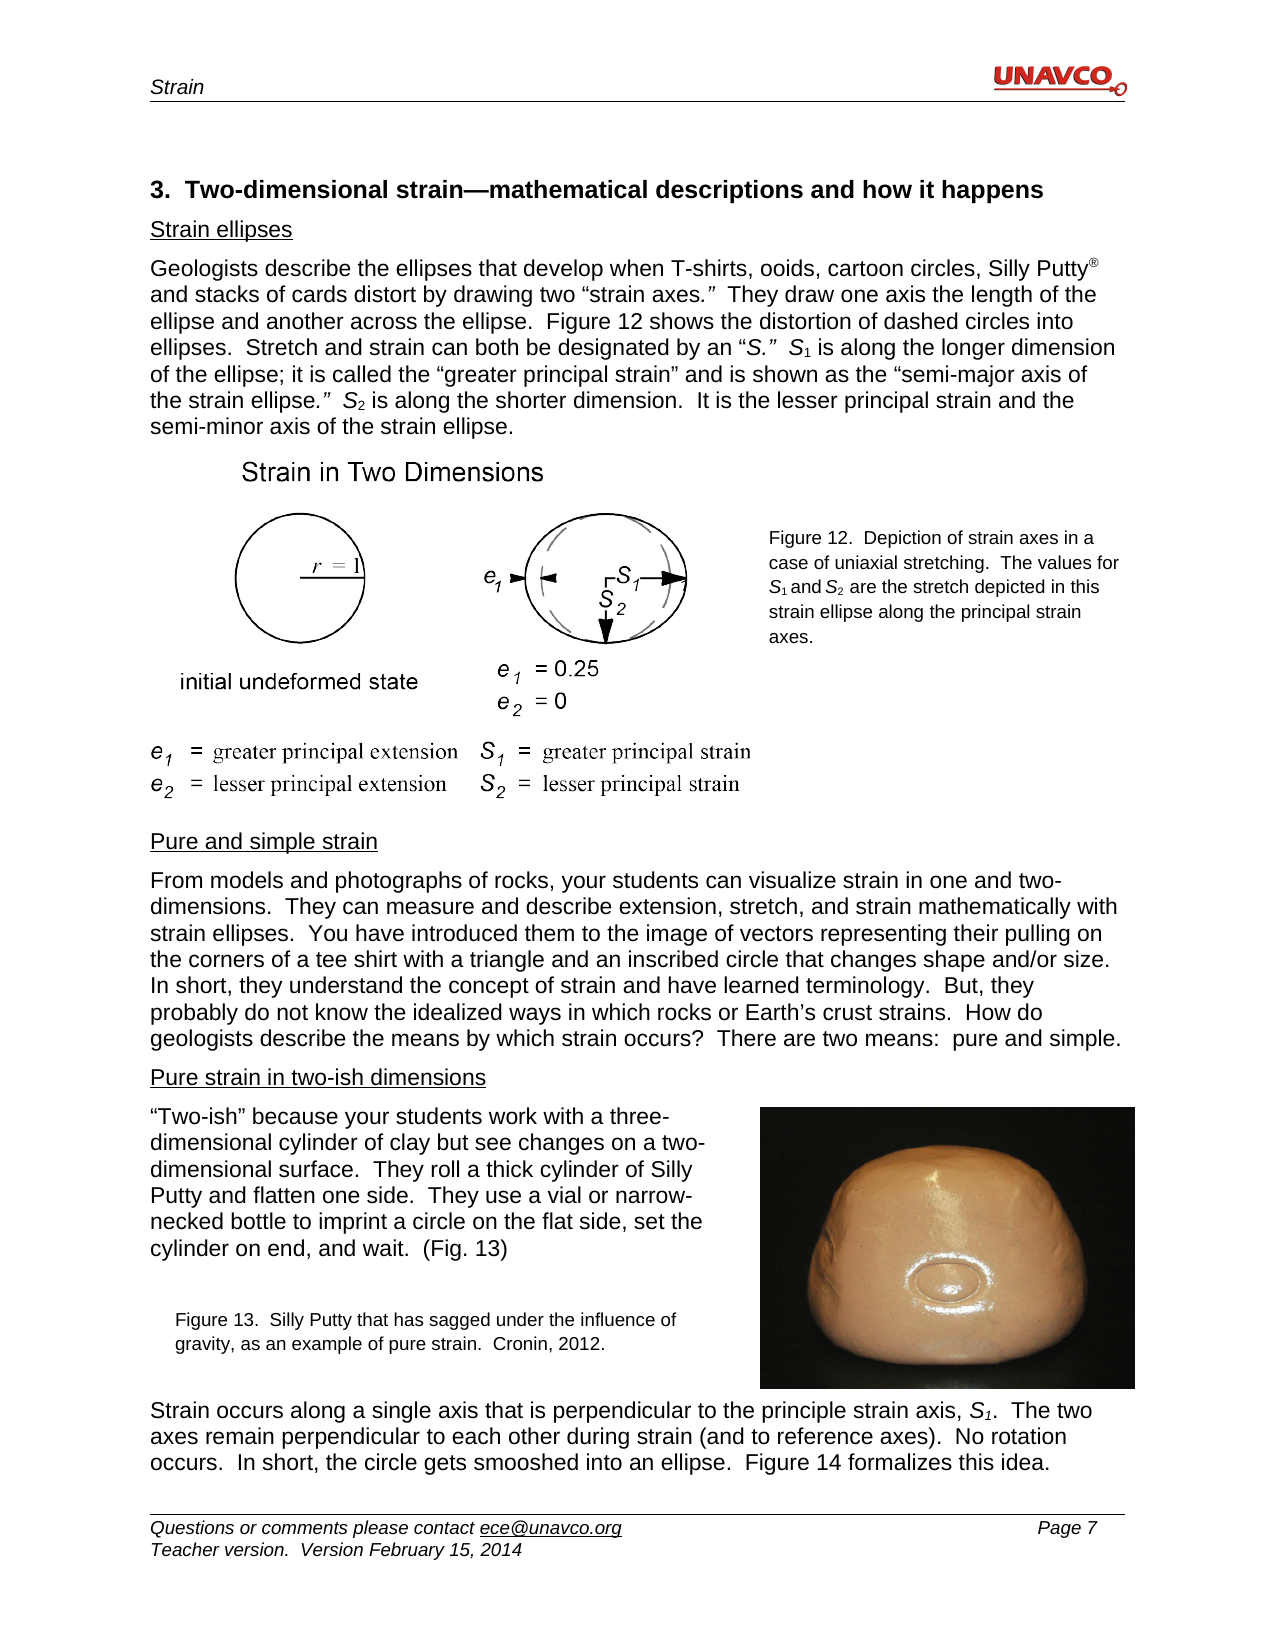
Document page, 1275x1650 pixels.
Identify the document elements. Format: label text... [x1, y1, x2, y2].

text Geologists describe the ellipses that develop when T-shirts, ooids, cartoon circles, Silly Putty® and stacks of cards distort by drawing two “strain axes.” They draw one axis the length of the ellipse and another across the ellipse. Figure 12 shows the distortion of dashed circles into ellipses. Stretch and strain can both be designated by an “S.” S1 is along the longer dimension of the ellipse; it is called the “greater principal strain” and is shown as the “semi-major axis of the strain ellipse.” S2 is along the shorter dimension. It is the lesser principal strain and the semi-minor axis of the strain ellipse. [150, 255, 1125, 439]
text Strain occurs along a single axis that is perpendicular to the principle strain axis, S1. The two axes remain perpendicular to each other during strain (and to reference axes). No rotation occurs. In short, the circle gets smooshed into an ellipse. Figure 14 formalizes this idea. [150, 1397, 1125, 1476]
text “Two-ish” because your students work with a three-dimensional cylinder of clay but see changes on a two-dimensional surface. They roll a thick cylinder of Silly Putty and flatten one side. They use a vial or narrow-necked bottle to imprint a circle on the flat side, set the cylinder on end, and wait. (Fig. 13) [150, 1103, 1125, 1261]
subtitle Pure strain in two-ish dimensions [150, 1064, 1125, 1090]
subtitle Pure and simple strain [150, 828, 1125, 854]
text From models and photographs of rocks, your students can visualize strain in one and two-dimensions. They can measure and describe extension, stretch, and strain mathematically with strain ellipses. You have introduced them to the image of vectors representing their pulling on the corners of a tee shirt with a triangle and an inscribed circle that changes shape and/or size. In short, they understand the concept of strain and have learned terminology. But, they probably do not know the idealized ways in which rocks or Earth’s crust strains. How do geologists describe the means by which strain occurs? There are two means: pure and simple. [150, 867, 1125, 1051]
picture [986, 62, 1136, 100]
picture [150, 458, 750, 804]
subtitle Strain ellipses [150, 216, 1125, 243]
text Figure 12. Depiction of strain axes in a case of uniaxial stretching. The values for S1 and S2 are the stretch depicted in this strain ellipse along the principal strain axes. [750, 527, 1125, 647]
picture [760, 1107, 1135, 1389]
subtitle 3. Two-dimensional strain—mathematical descriptions and how it happens [150, 175, 1125, 204]
